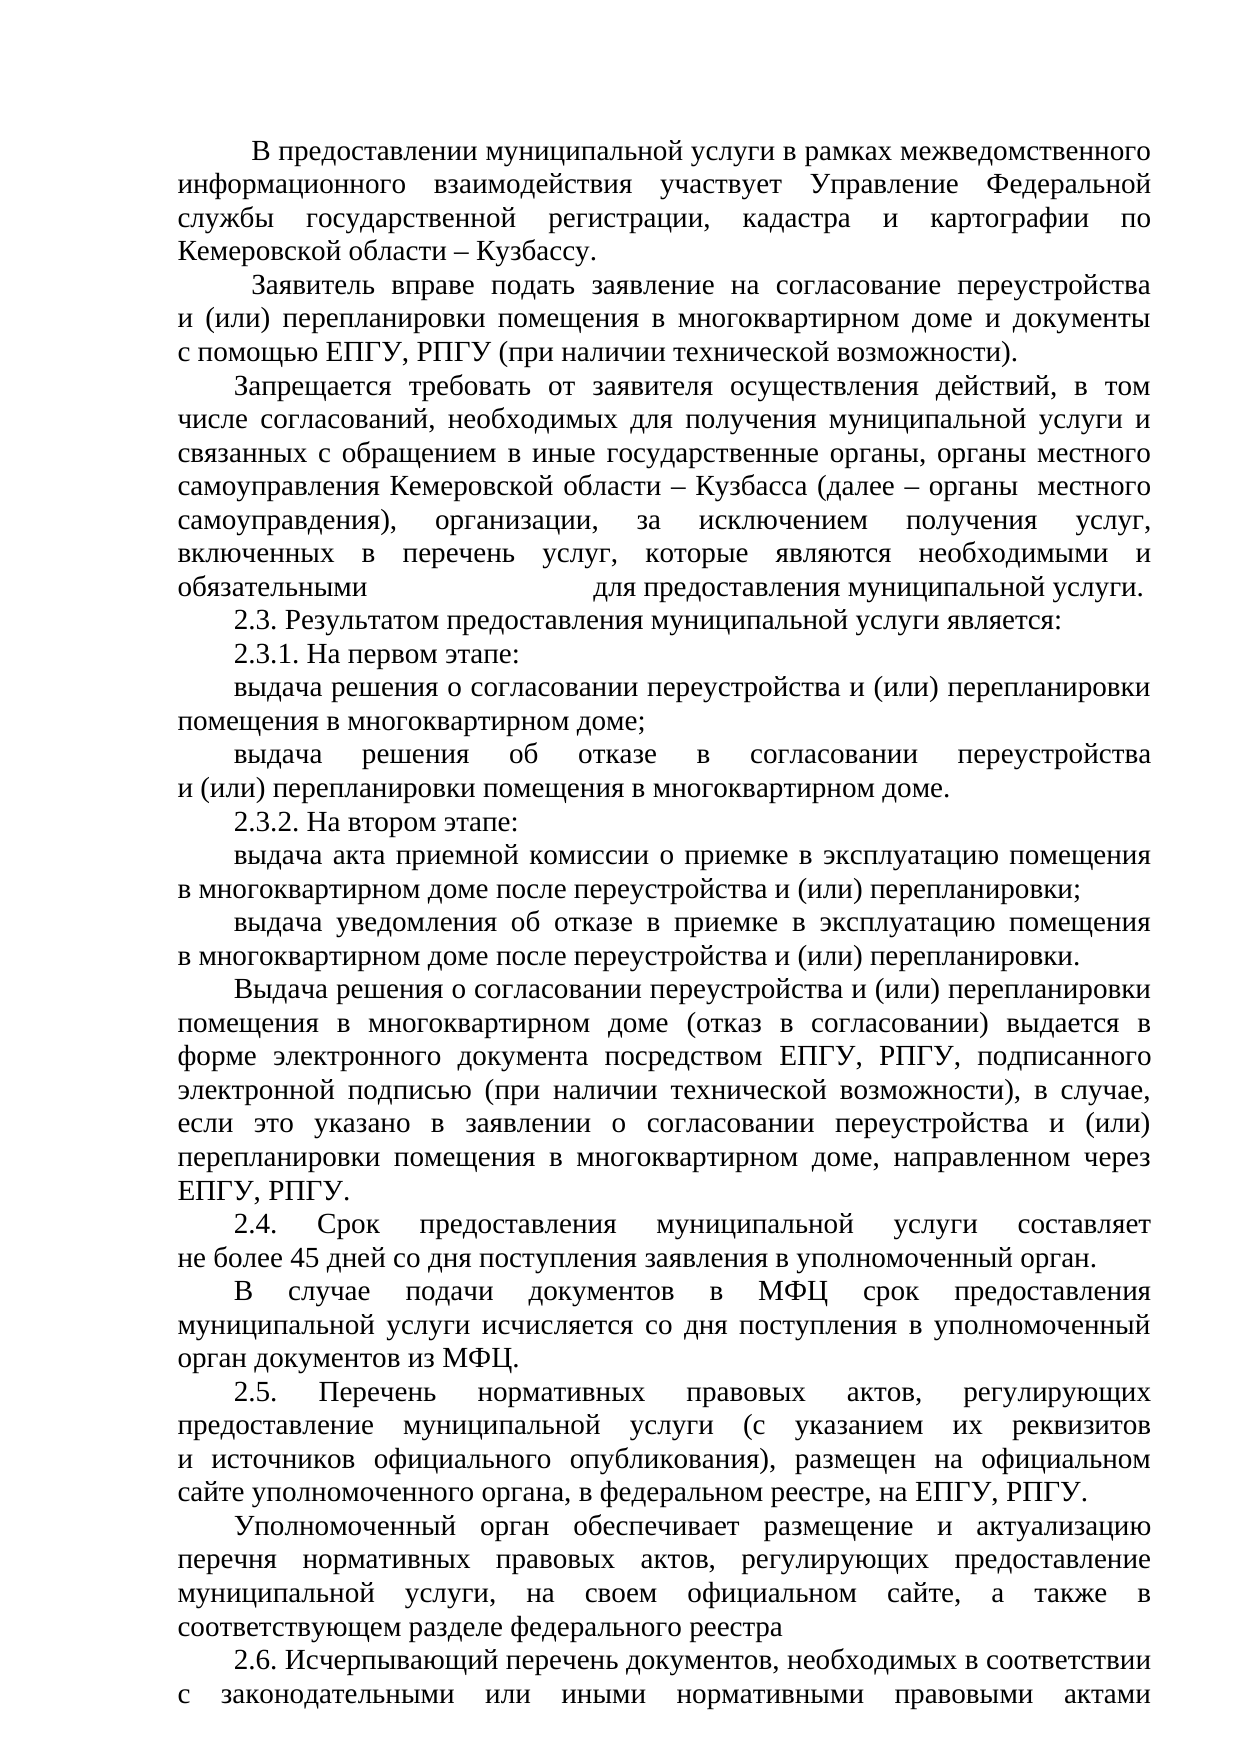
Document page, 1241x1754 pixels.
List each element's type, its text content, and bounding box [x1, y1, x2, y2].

text 2.3.1. На первом этапе: [177, 636, 1152, 669]
text 2.5. Перечень нормативных правовых актов, регулирующих предоставление муниципальной услуги (с указанием их реквизитов и источников официального опубликования), размещен на официальном сайте уполномоченного органа, в федеральном реестре, на ЕПГУ, РПГУ. [177, 1374, 1152, 1508]
text В предоставлении муниципальной услуги в рамках межведомственного информационного взаимодействия участвует Управление Федеральной службы государственной регистрации, кадастра и картографии по Кемеровской области – Кузбассу. [177, 133, 1152, 267]
text выдача акта приемной комиссии о приемке в эксплуатацию помещения в многоквартирном доме после переустройства и (или) перепланировки; [177, 837, 1152, 904]
text выдача уведомления об отказе в приемке в эксплуатацию помещения в многоквартирном доме после переустройства и (или) перепланировки. [177, 904, 1152, 971]
text Выдача решения о согласовании переустройства и (или) перепланировки помещения в многоквартирном доме (отказ в согласовании) выдается в форме электронного документа посредством ЕПГУ, РПГУ, подписанного электронной подписью (при наличии технической возможности), в случае, если это указано в заявлении о согласовании переустройства и (или) перепланировки помещения в многоквартирном доме, направленном через ЕПГУ, РПГУ. [177, 971, 1152, 1206]
text 2.3. Результатом предоставления муниципальной услуги является: [177, 602, 1152, 636]
text В случае подачи документов в МФЦ срок предоставления муниципальной услуги исчисляется со дня поступления в уполномоченный орган документов из МФЦ. [177, 1273, 1152, 1374]
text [177, 1642, 1152, 1709]
text выдача решения о согласовании переустройства и (или) перепланировки помещения в многоквартирном доме; [177, 669, 1152, 737]
text Заявитель вправе подать заявление на согласование переустройства и (или) перепланировки помещения в многоквартирном доме и документы с помощью ЕПГУ, РПГУ (при наличии технической возможности). [177, 267, 1152, 368]
text Уполномоченный орган обеспечивает размещение и актуализацию перечня нормативных правовых актов, регулирующих предоставление муниципальной услуги, на своем официальном сайте, а также в соответствующем разделе федерального реестра [177, 1508, 1152, 1642]
text выдача решения об отказе в согласовании переустройства и (или) перепланировки помещения в многоквартирном доме. [177, 737, 1152, 804]
text Запрещается требовать от заявителя осуществления действий, в том числе согласований, необходимых для получения муниципальной услуги и связанных с обращением в иные государственные органы, органы местного самоуправления Кемеровской области – Кузбасса (далее – органы местного самоуправдения), организации, за исключением получения услуг, включенных в перечень услуг, которые являются необходимыми и обязательными для предоставления муниципальной услуги. [177, 368, 1152, 602]
text 2.4. Срок предоставления муниципальной услуги составляет не более 45 дней со дня поступления заявления в уполномоченный орган. [177, 1206, 1152, 1273]
text 2.3.2. На втором этапе: [177, 804, 1152, 837]
